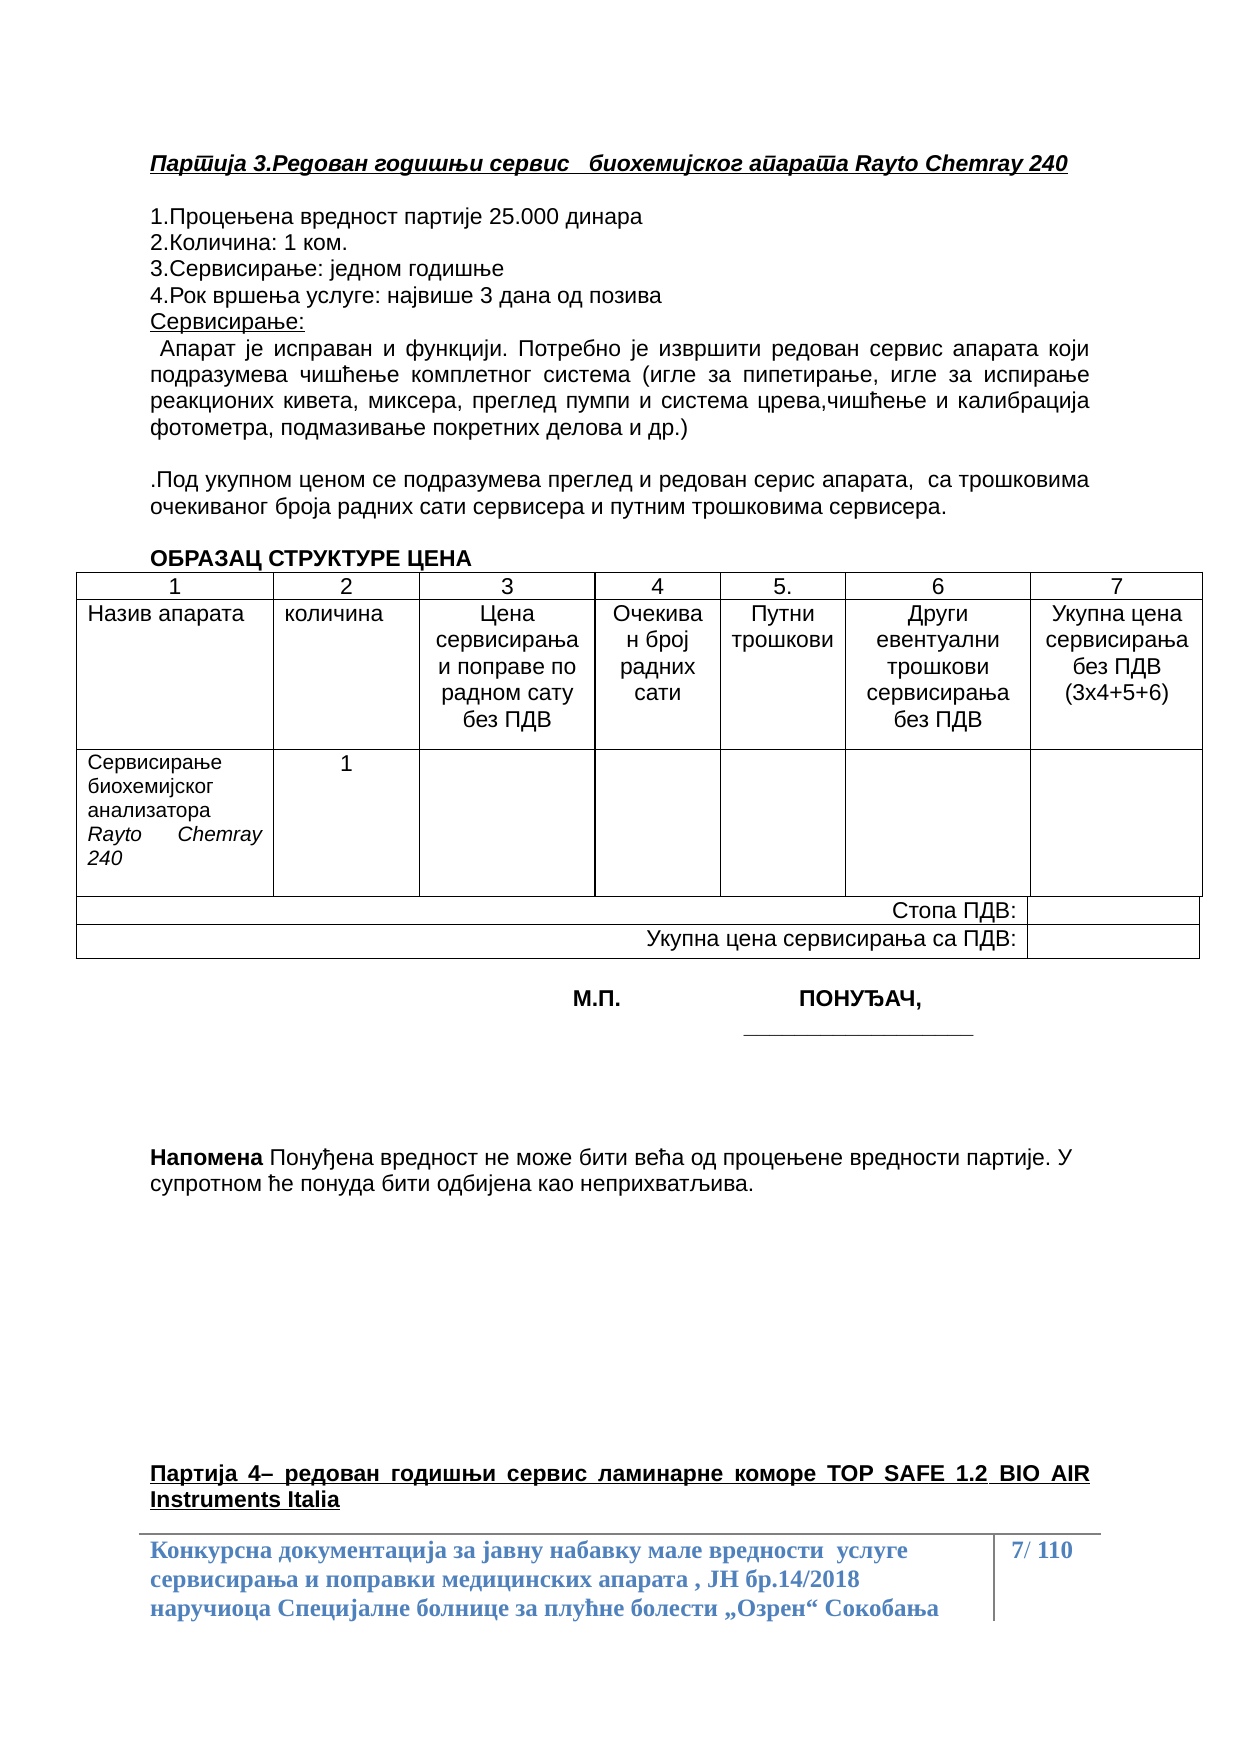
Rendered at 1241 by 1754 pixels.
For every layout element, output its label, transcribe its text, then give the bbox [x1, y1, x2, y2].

text Партија 4– редован годишњи сервис ламинарне коморе TOP SAFE 1.2 BIO AIR Instruments Italia [150, 1484, 1090, 1512]
table_cell Путни трошкови [721, 600, 845, 749]
text Напомена Понуђена вредност не може бити већа од процењене вредности партије. У супротном ће понуда бити одбијена као неприхватљива. [150, 1143, 1090, 1196]
text Партија 3.Редован годишњи сервис биохемијског апарата Rayto Chemray 240 [150, 150, 1090, 176]
table_cell [596, 750, 720, 896]
text 1.Процењена вредност партије 25.000 динара [150, 203, 1090, 229]
table_cell [846, 750, 1030, 896]
text Сервисирање: [150, 308, 1090, 334]
table_cell Стопа ПДВ: [77, 897, 1027, 924]
table_header 5. [721, 573, 845, 599]
table_cell Назив апарата [77, 600, 273, 749]
table_cell [1031, 750, 1202, 896]
table_cell Очекиван број радних сати [596, 600, 720, 749]
table_header 1 [77, 573, 273, 599]
text .Под укупном ценом се подразумева преглед и редован серис апарата, са трошковима очекиваног броја радних сати сервисера и путним трошковима сервисера. [150, 466, 1090, 519]
text М.П. ПОНУЂАЧ, [150, 985, 1090, 1012]
text __________________ [150, 1012, 1090, 1038]
table_cell Други евентуални трошкови сервисирања без ПДВ [846, 600, 1030, 749]
table_header 2 [274, 573, 419, 599]
table_header 4 [596, 573, 720, 599]
table_cell Сервисирање биохемијског анализатора Rayto Chemray 240 [77, 750, 273, 896]
text ОБРАЗАЦ СТРУКТУРЕ ЦЕНА [150, 545, 1090, 572]
table_cell [721, 750, 845, 896]
table_cell количина [274, 600, 419, 749]
table_cell Цена сервисирања и поправе по радном сату без ПДВ [420, 600, 594, 749]
text Апарат је исправан и функцији. Потребно је извршити редован сервис апарата који подразумева чишћење комплетног система (игле за пипетирање, игле за испирање реакционих кивета, миксера, преглед пумпи и система црева,чишћење и калибрација фотометра, подмазивање покретних делова и др.) [150, 334, 1090, 440]
text 2.Количина: 1 ком. [150, 229, 1090, 255]
table_cell 1 [274, 750, 419, 896]
text 4.Рок вршења услуге: највише 3 дана од позива [150, 282, 1090, 308]
text 3.Сервисирање: једном годишње [150, 255, 1090, 282]
table_header 3 [420, 573, 594, 599]
table_cell Укупна цена сервисирања без ПДВ (3x4+5+6) [1031, 600, 1202, 749]
table_cell [1028, 897, 1199, 924]
table_header 7 [1031, 573, 1202, 599]
table_cell [1028, 925, 1199, 958]
text Партија 4– редован годишњи сервис ламинарне коморе TOP SAFE 1.2 BIO AIR Instruments Italia [150, 1460, 1090, 1483]
table_cell [420, 750, 594, 896]
table_header 6 [846, 573, 1030, 599]
table_cell Укупна цена сервисирања са ПДВ: [77, 925, 1027, 958]
